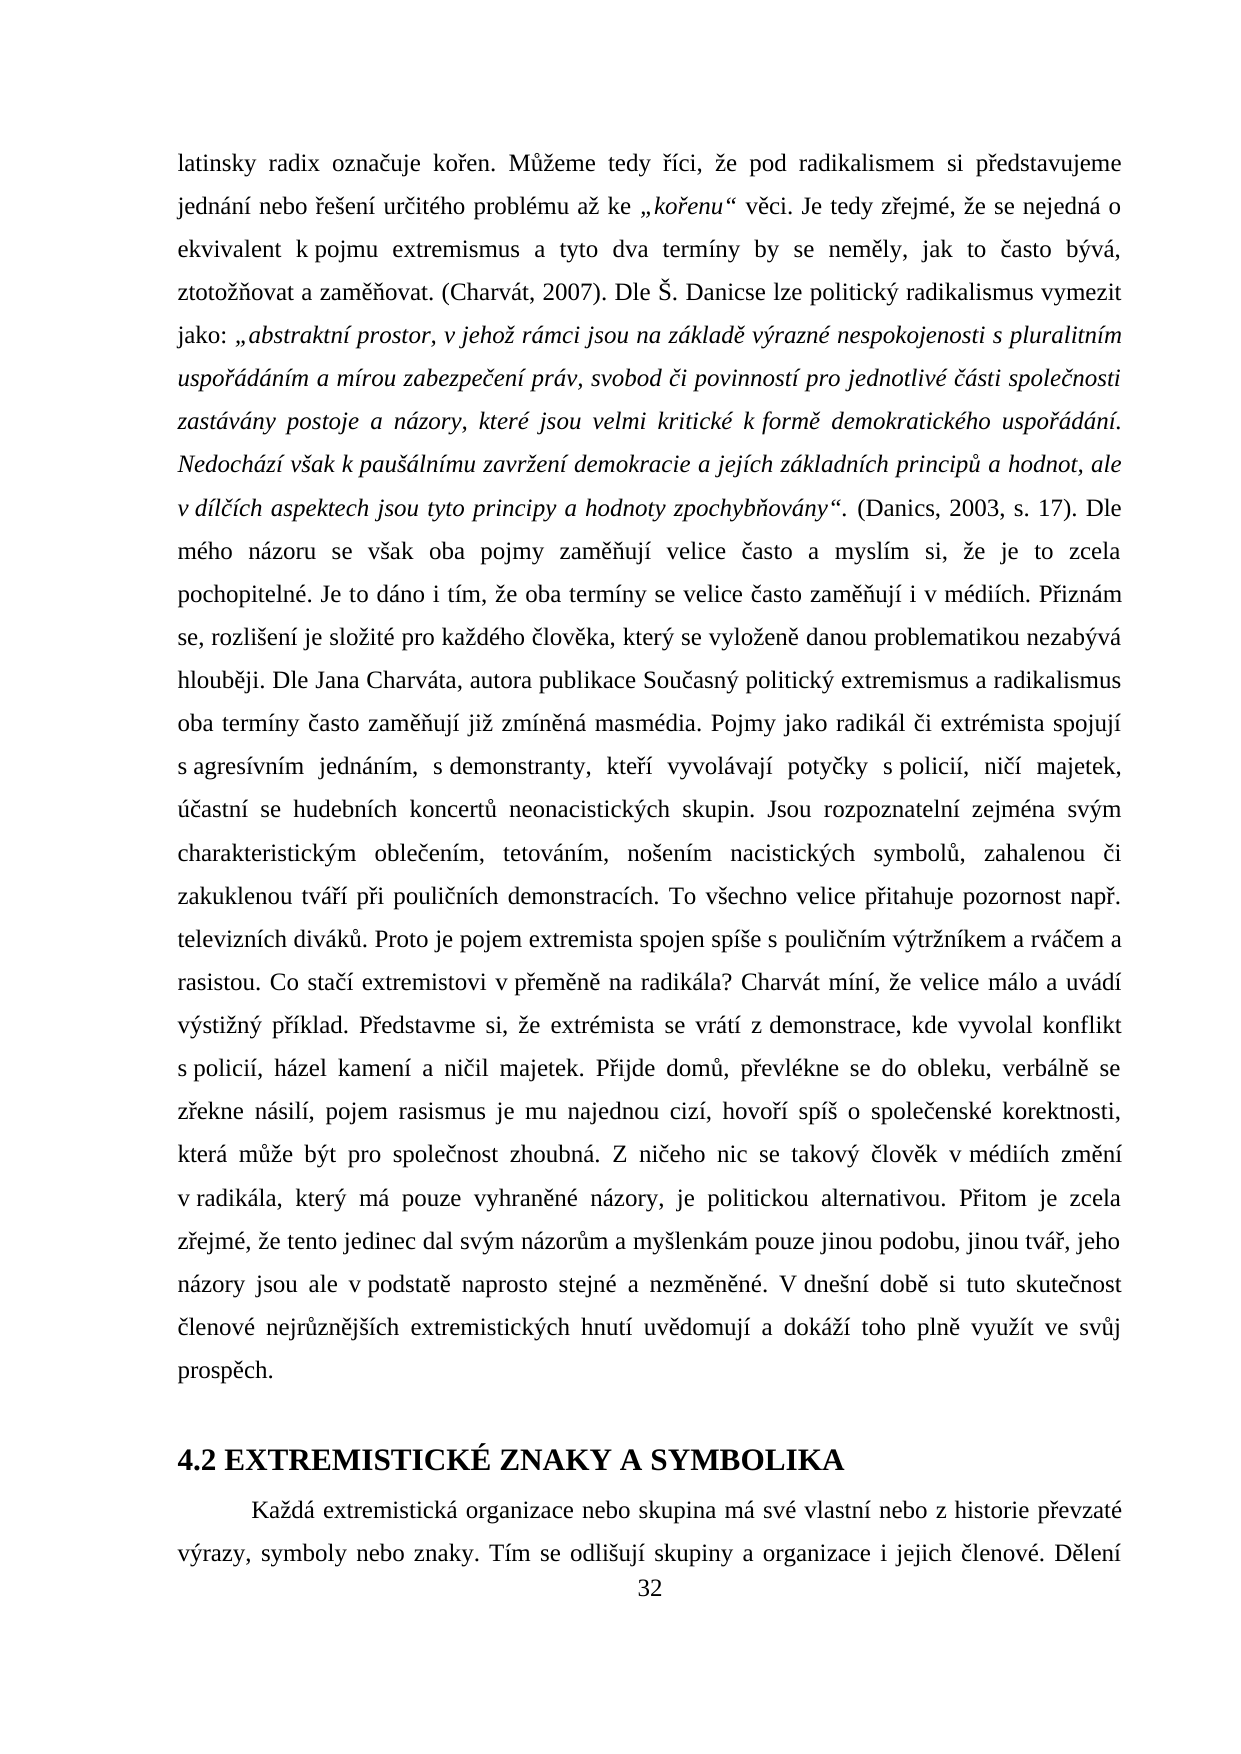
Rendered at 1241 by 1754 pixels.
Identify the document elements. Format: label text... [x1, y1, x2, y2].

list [177, 1495, 1122, 1567]
list 4.2 EXTREMISTICKÉ ZNAKY A SYMBOLIKA [177, 1441, 1122, 1477]
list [177, 148, 1122, 1384]
